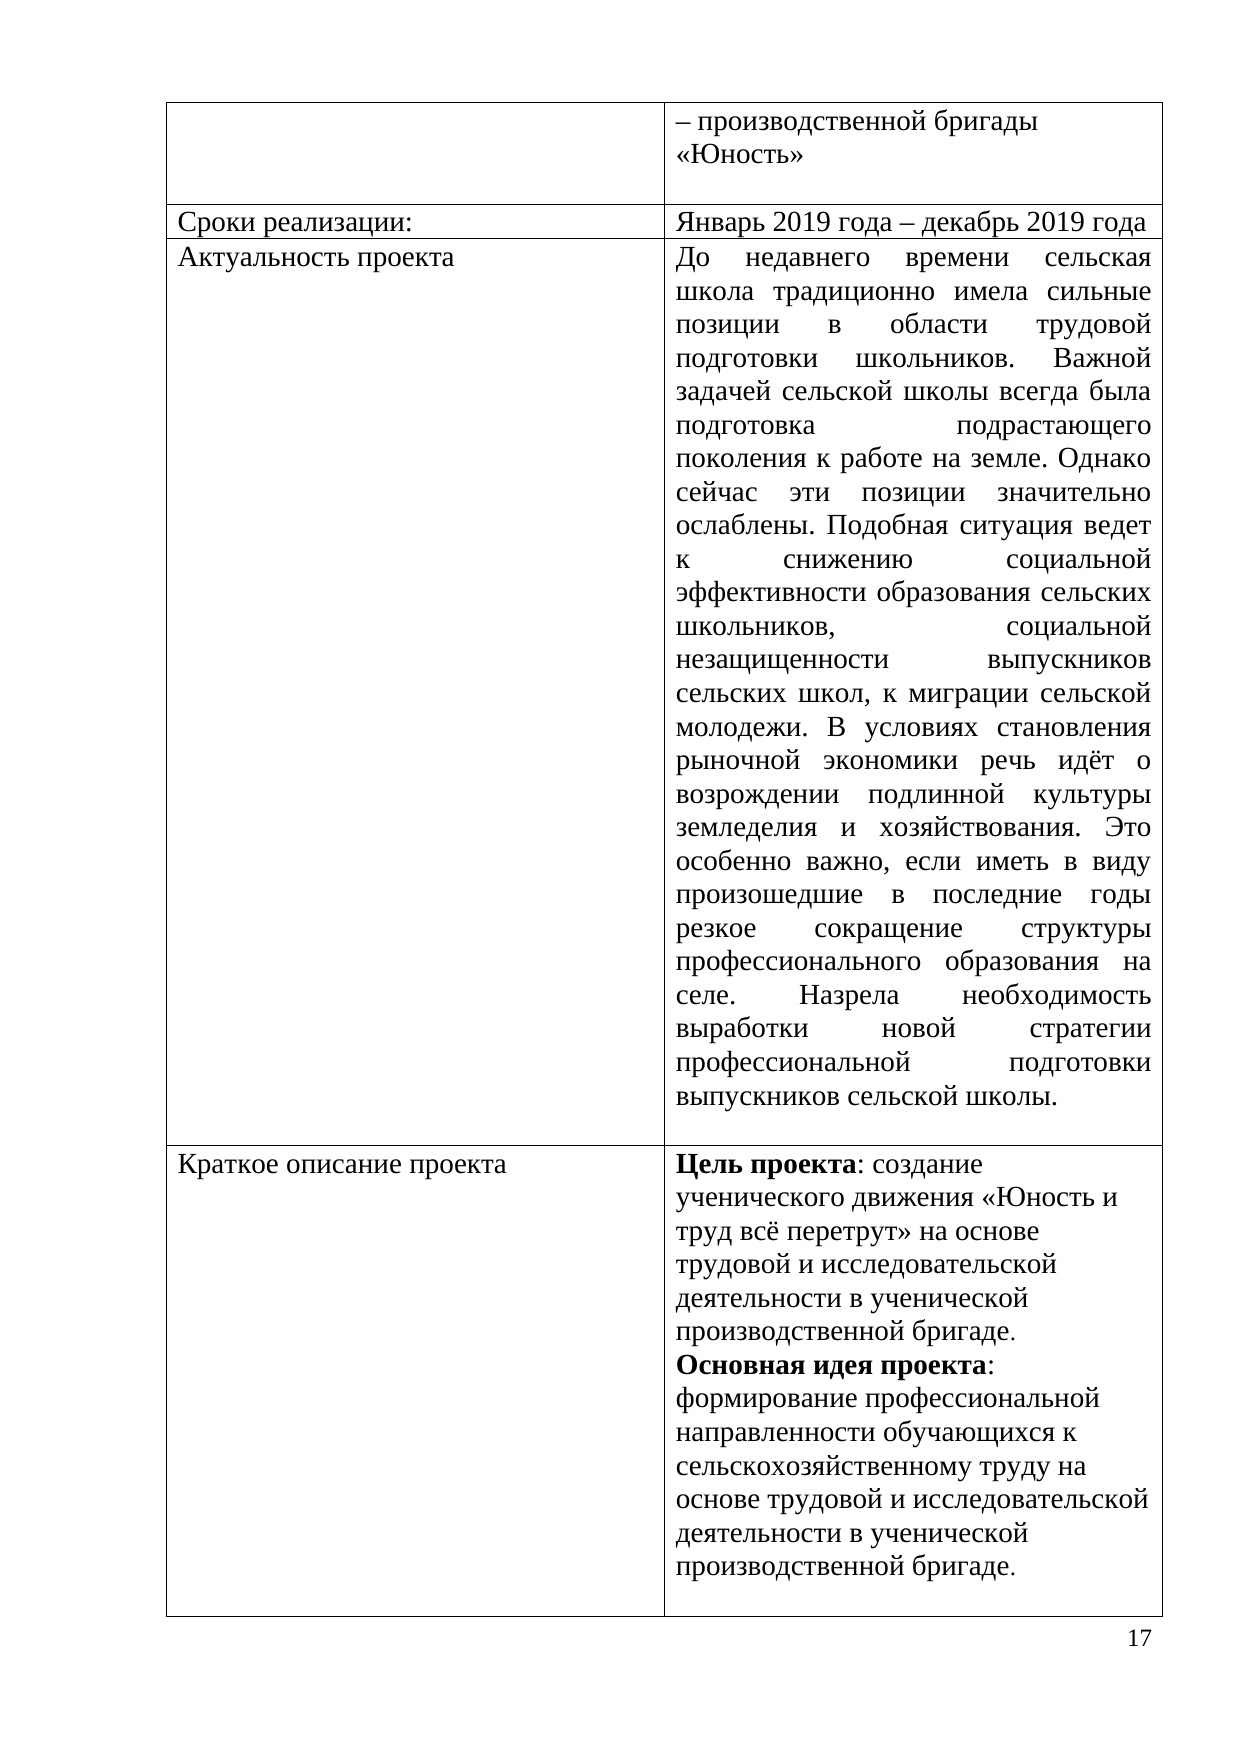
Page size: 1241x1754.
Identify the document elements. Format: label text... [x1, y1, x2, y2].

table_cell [167, 103, 664, 203]
table_cell До недавнего времени сельская школа традиционно имела сильные позиции в области трудовой подготовки школьников. Важной задачей сельской школы всегда была подготовка подрастающего поколения к работе на земле. Однако сейчас эти позиции значительно ослаблены. Подобная ситуация ведет к снижению социальной эффективности образования сельских школьников, социальной незащищенности выпускников сельских школ, к миграции сельской молодежи. В условиях становления рыночной экономики речь идёт о возрождении подлинной культуры земледелия и хозяйствования. Это особенно важно, если иметь в виду произошедшие в последние годы резкое сокращение структуры профессионального образования на селе. Назрела необходимость выработки новой стратегии профессиональной подготовки выпускников сельской школы. [665, 239, 1162, 1145]
table_cell Январь 2019 года – декабрь 2019 года [665, 205, 1162, 238]
table_cell Краткое описание проекта [167, 1146, 664, 1616]
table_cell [665, 103, 1162, 203]
table_cell Актуальность проекта [167, 239, 664, 1145]
table_cell Сроки реализации: [167, 205, 664, 238]
table_cell Цель проекта: создание ученического движения «Юность и труд всё перетрут» на основе трудовой и исследовательской деятельности в ученической производственной бригаде. Основная идея проекта: формирование профессиональной направленности обучающихся к сельскохозяйственному труду на основе трудовой и исследовательской деятельности в ученической производственной бригаде. [665, 1146, 1162, 1616]
